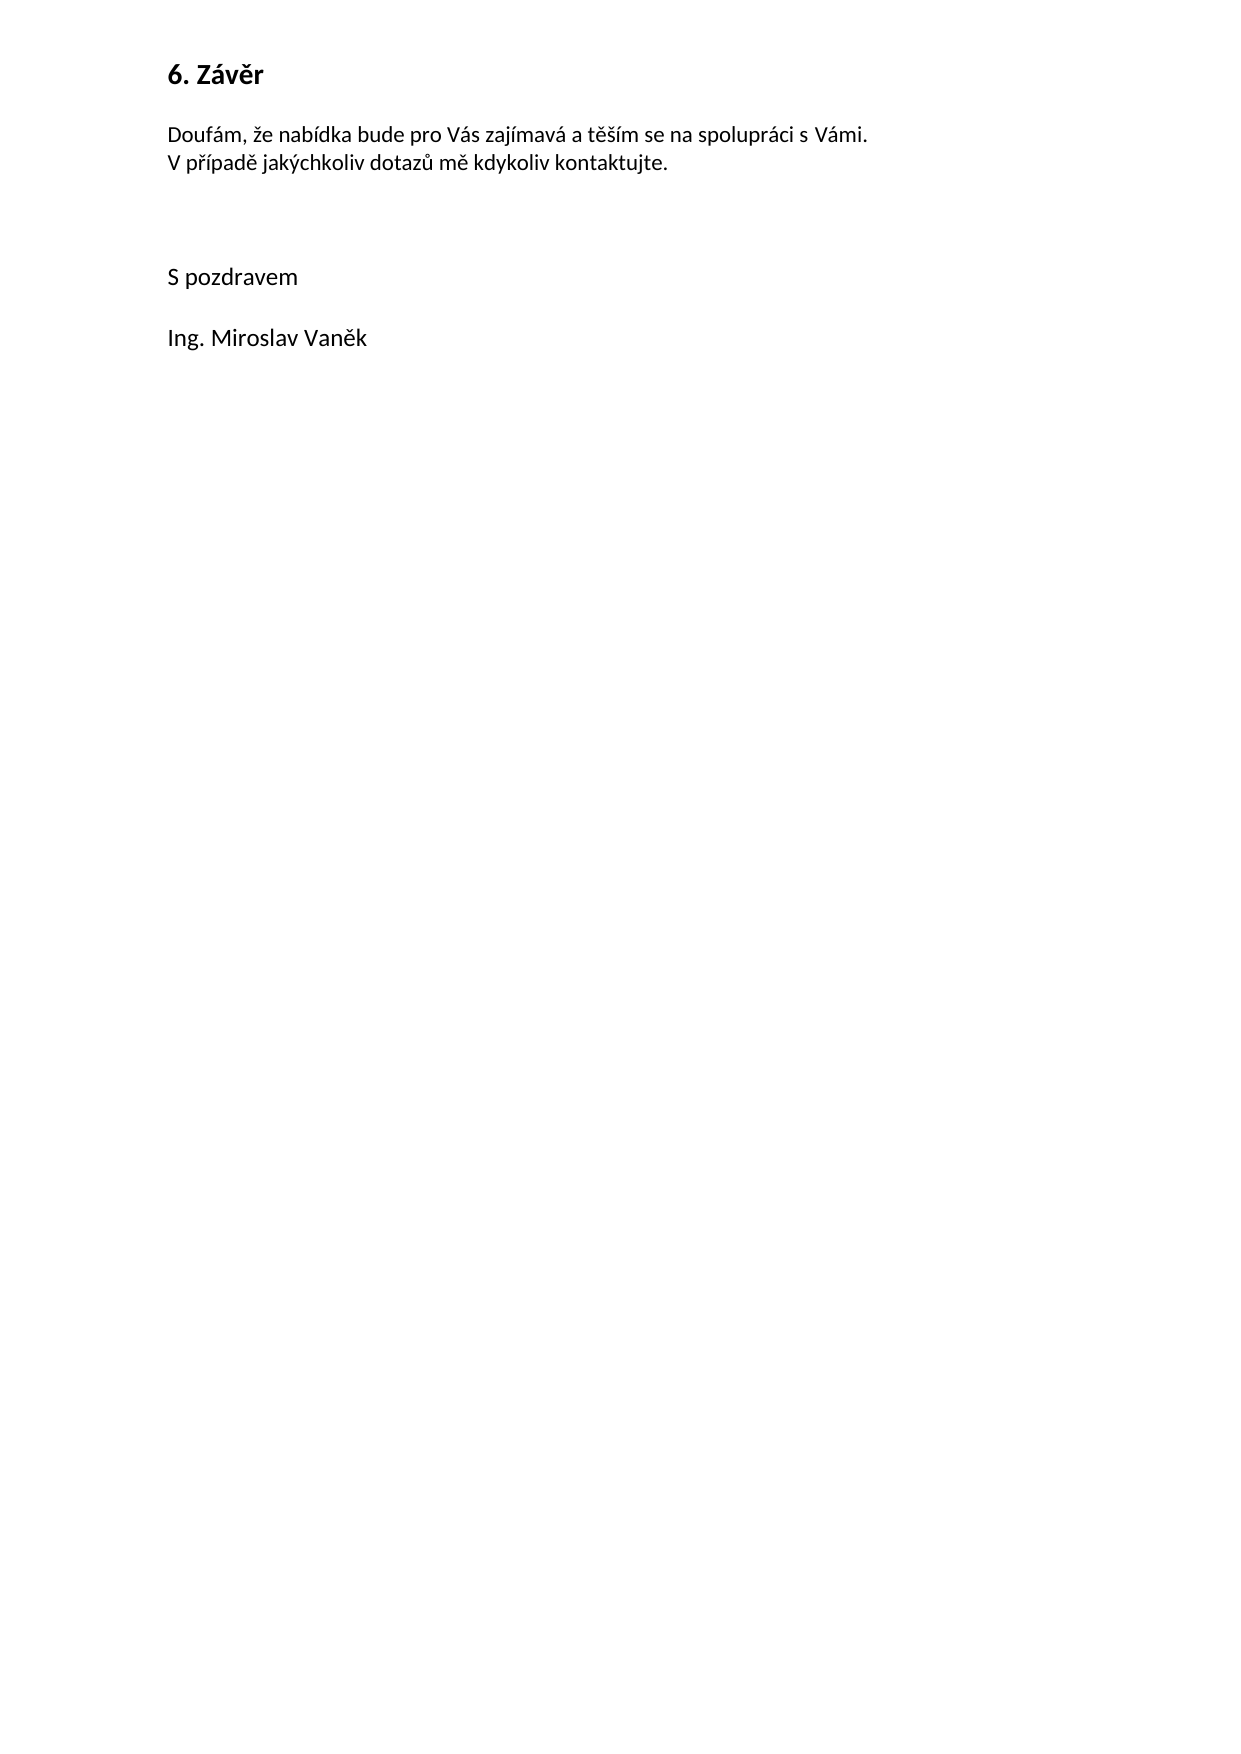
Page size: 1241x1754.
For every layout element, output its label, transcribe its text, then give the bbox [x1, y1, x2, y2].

text Doufám, že nabídka bude pro Vás zajímavá a těším se na spolupráci s Vámi. [167, 92, 1162, 148]
text S pozdravem Ing. Miroslav Vaněk [167, 205, 1162, 381]
text 6. Závěr [94, 56, 1162, 92]
text V případě jakýchkoliv dotazů mě kdykoliv kontaktujte. [167, 148, 1162, 176]
